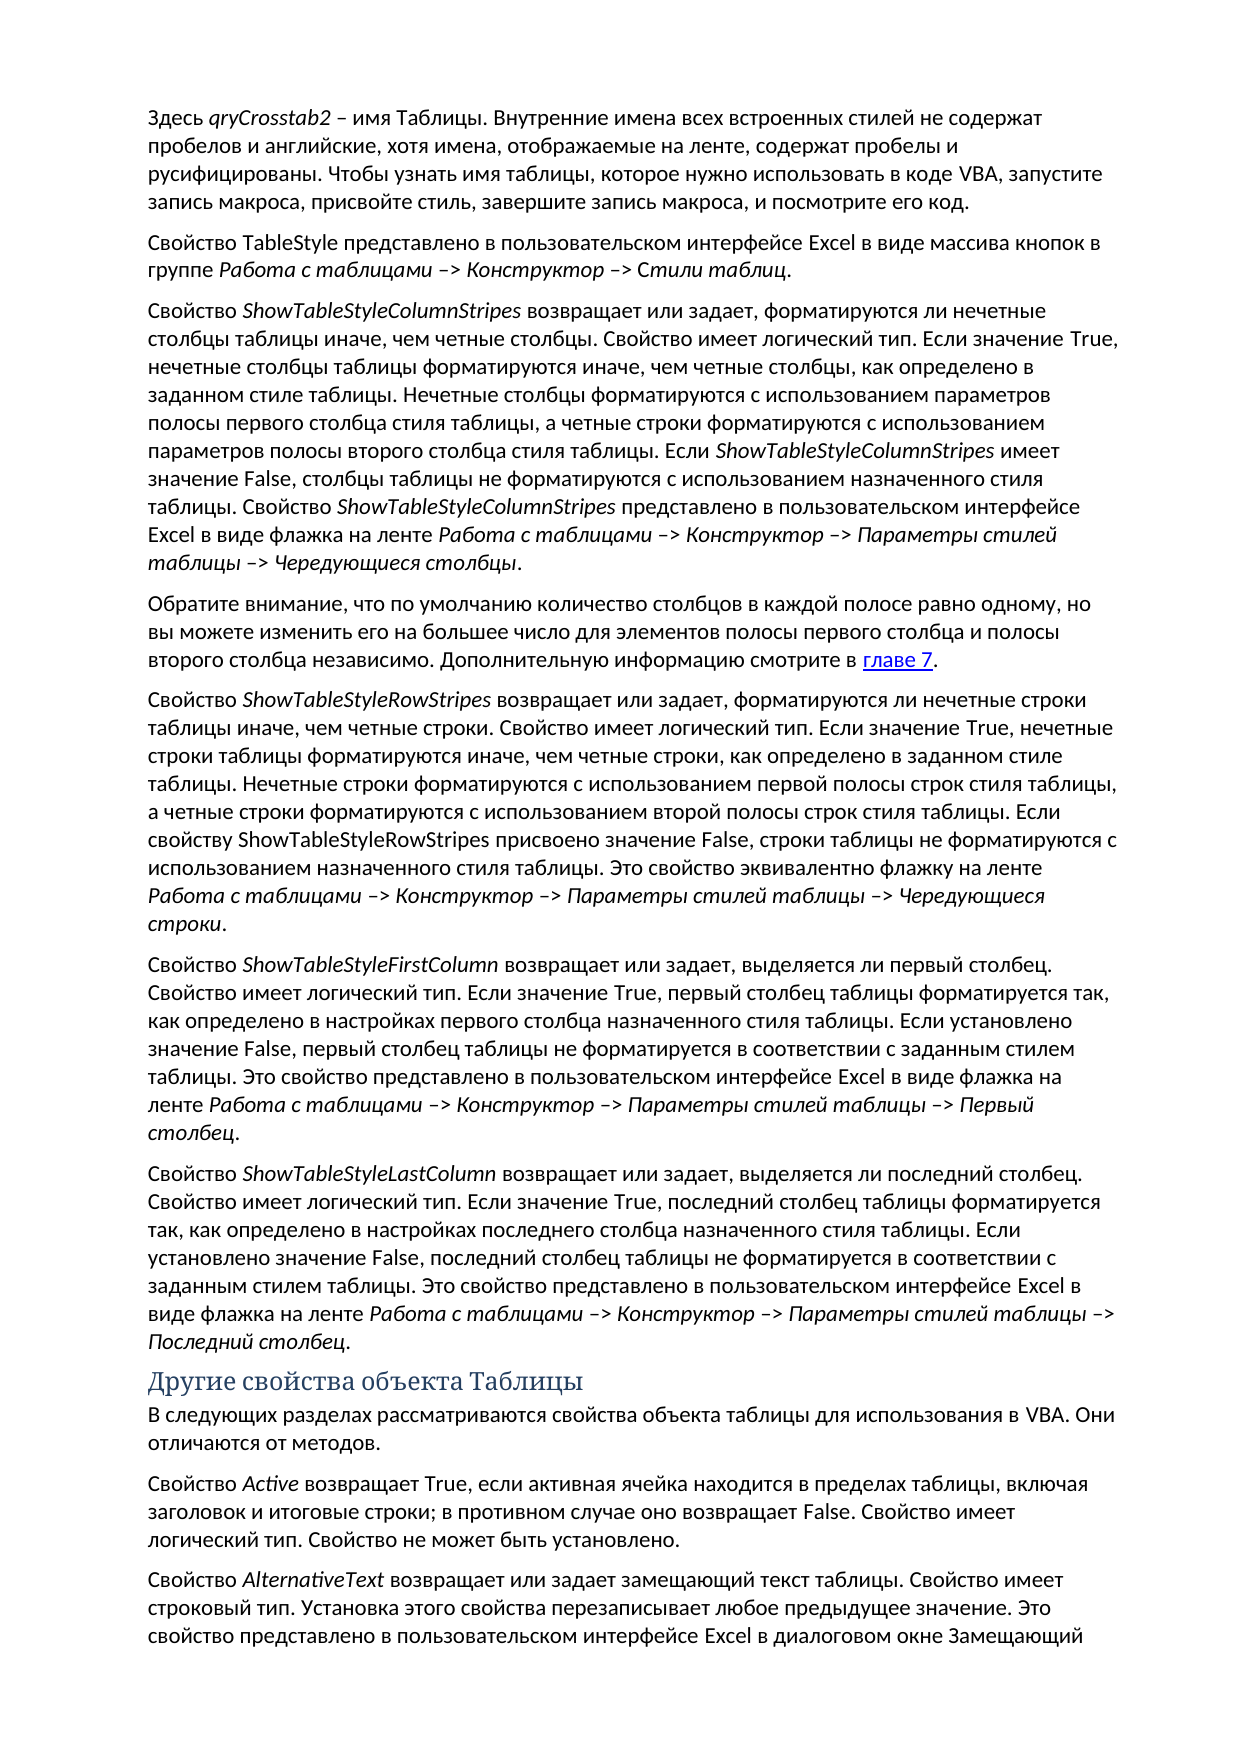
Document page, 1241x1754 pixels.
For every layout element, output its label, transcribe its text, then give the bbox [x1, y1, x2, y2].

text Обратите внимание, что по умолчанию количество столбцов в каждой полосе равно одному, но вы можете изменить его на большее число для элементов полосы первого столбца и полосы второго столбца независимо. Дополнительную информацию смотрите в главе 7. [148, 589, 1122, 673]
subtitle Другие свойства объекта Таблицы [148, 1367, 1122, 1396]
text Свойство ShowTableStyleRowStripes возвращает или задает, форматируются ли нечетные строки таблицы иначе, чем четные строки. Свойство имеет логический тип. Если значение True, нечетные строки таблицы форматируются иначе, чем четные строки, как определено в заданном стиле таблицы. Нечетные строки форматируются с использованием первой полосы строк стиля таблицы, а четные строки форматируются с использованием второй полосы строк стиля таблицы. Если свойству ShowTableStyleRowStripes присвоено значение False, строки таблицы не форматируются с использованием назначенного стиля таблицы. Это свойство эквивалентно флажку на ленте Работа с таблицами –> Конструктор –> Параметры стилей таблицы –> Чередующиеся строки. [148, 685, 1122, 938]
text В следующих разделах рассматриваются свойства объекта таблицы для использования в VBA. Они отличаются от методов. [148, 1400, 1122, 1456]
text Свойство ShowTableStyleLastColumn возвращает или задает, выделяется ли последний столбец. Свойство имеет логический тип. Если значение True, последний столбец таблицы форматируется так, как определено в настройках последнего столбца назначенного стиля таблицы. Если установлено значение False, последний столбец таблицы не форматируется в соответствии с заданным стилем таблицы. Это свойство представлено в пользовательском интерфейсе Excel в виде флажка на ленте Работа с таблицами –> Конструктор –> Параметры стилей таблицы –> Последний столбец. [148, 1159, 1122, 1355]
text Свойство ShowTableStyleFirstColumn возвращает или задает, выделяется ли первый столбец. Свойство имеет логический тип. Если значение True, первый столбец таблицы форматируется так, как определено в настройках первого столбца назначенного стиля таблицы. Если установлено значение False, первый столбец таблицы не форматируется в соответствии с заданным стилем таблицы. Это свойство представлено в пользовательском интерфейсе Excel в виде флажка на ленте Работа с таблицами –> Конструктор –> Параметры стилей таблицы –> Первый столбец. [148, 950, 1122, 1146]
text Свойство Active возвращает True, если активная ячейка находится в пределах таблицы, включая заголовок и итоговые строки; в противном случае оно возвращает False. Свойство имеет логический тип. Свойство не может быть установлено. [148, 1469, 1122, 1553]
text Свойство ShowTableStyleColumnStripes возвращает или задает, форматируются ли нечетные столбцы таблицы иначе, чем четные столбцы. Свойство имеет логический тип. Если значение True, нечетные столбцы таблицы форматируются иначе, чем четные столбцы, как определено в заданном стиле таблицы. Нечетные столбцы форматируются с использованием параметров полосы первого столбца стиля таблицы, а четные строки форматируются с использованием параметров полосы второго столбца стиля таблицы. Если ShowTableStyleColumnStripes имеет значение False, столбцы таблицы не форматируются с использованием назначенного стиля таблицы. Свойство ShowTableStyleColumnStripes представлено в пользовательском интерфейсе Excel в виде флажка на ленте Работа с таблицами –> Конструктор –> Параметры стилей таблицы –> Чередующиеся столбцы. [148, 296, 1122, 576]
text Свойство TableStyle представлено в пользовательском интерфейсе Excel в виде массива кнопок в группе Работа с таблицами –> Конструктор –> Стили таблиц. [148, 228, 1122, 284]
text Здесь qryCrosstab2 – имя Таблицы. Внутренние имена всех встроенных стилей не содержат пробелов и английские, хотя имена, отображаемые на ленте, содержат пробелы и русифицированы. Чтобы узнать имя таблицы, которое нужно использовать в коде VBA, запустите запись макроса, присвойте стиль, завершите запись макроса, и посмотрите его код. [148, 103, 1122, 215]
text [148, 1566, 1122, 1649]
